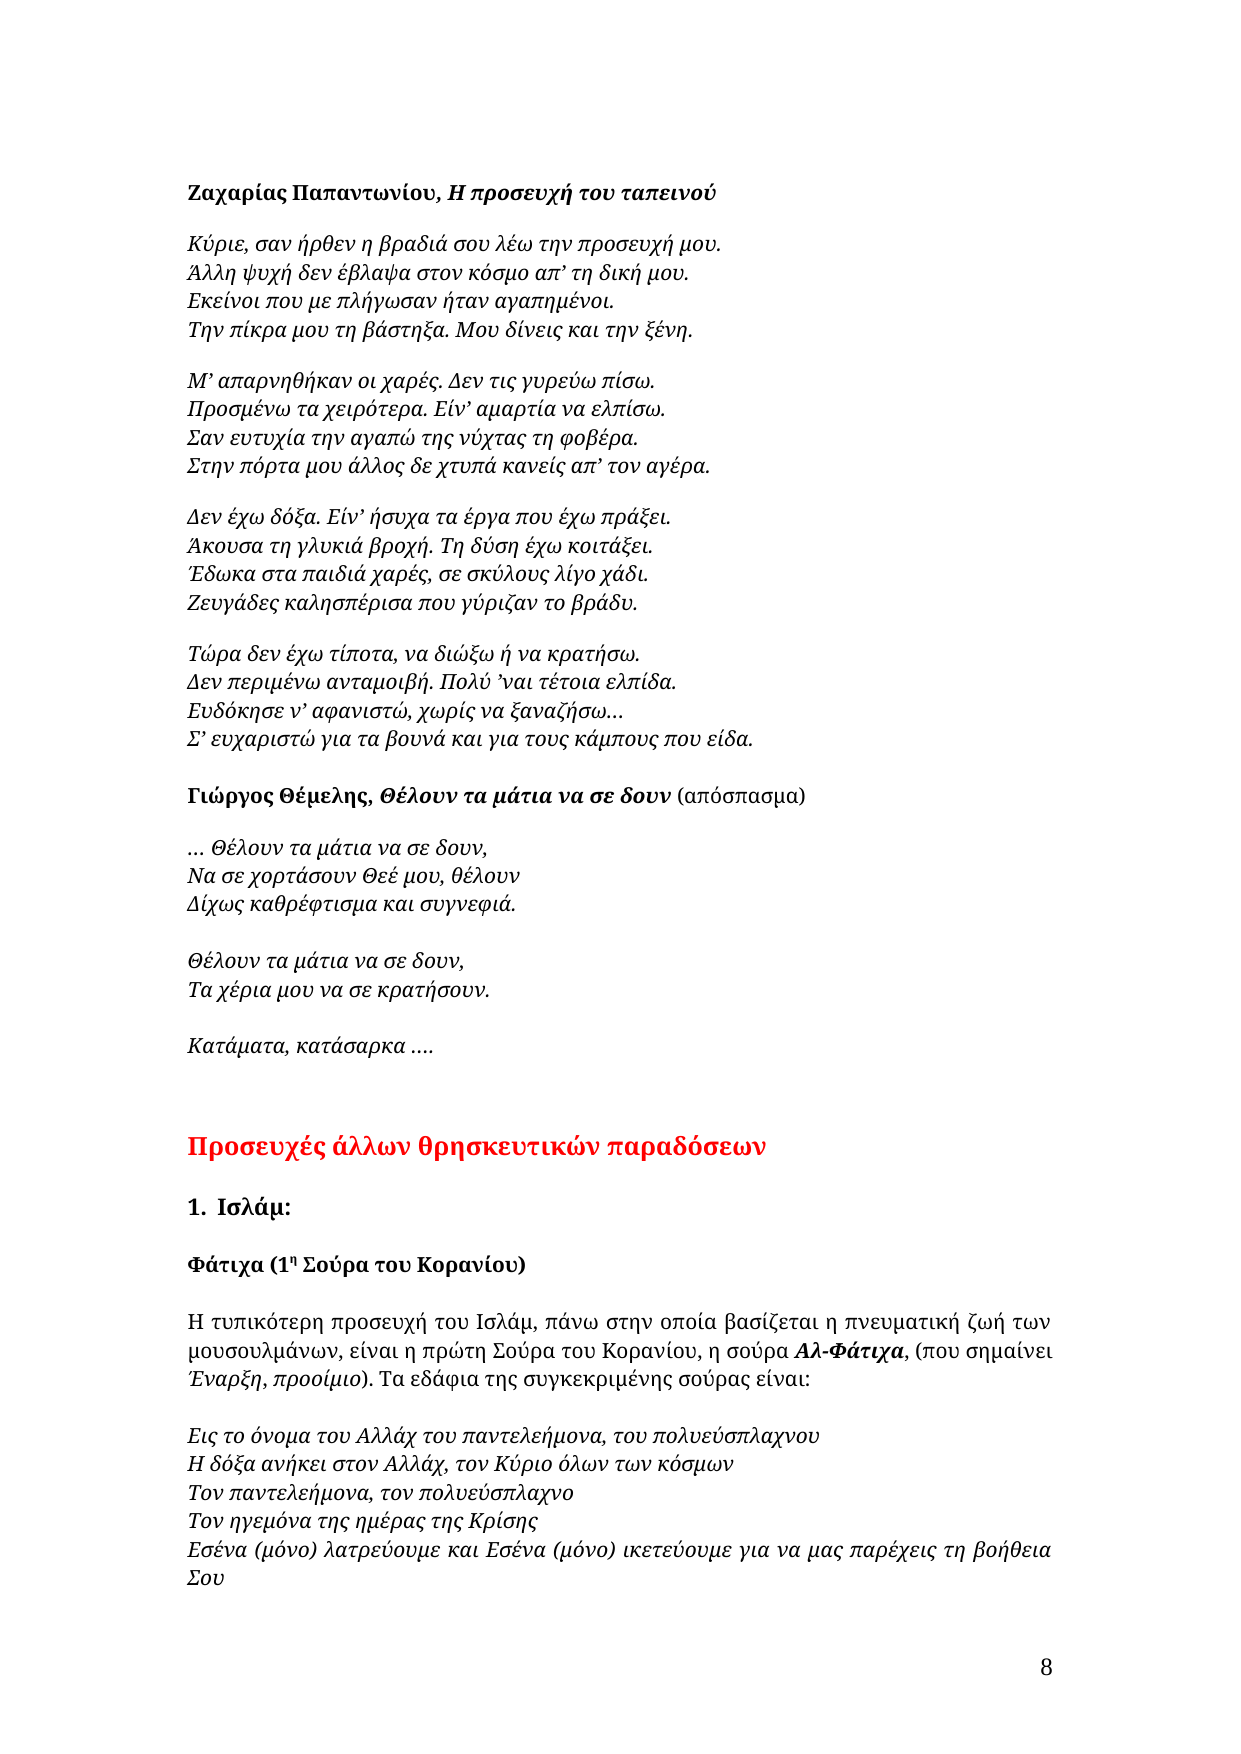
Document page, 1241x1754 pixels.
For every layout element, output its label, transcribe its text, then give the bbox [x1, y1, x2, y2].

text Μ’ απαρνηθήκαν οι χαρές. Δεν τις γυρεύω πίσω. Προσμένω τα χειρότερα. Είν’ αμαρτία να ελπίσω. Σαν ευτυχία την αγαπώ της νύχτας τη φοβέρα. Στην πόρτα μου άλλος δε χτυπά κανείς απ’ τον αγέρα. [187, 366, 1053, 480]
text Προσευχές άλλων θρησκευτικών παραδόσεων [187, 1128, 1053, 1162]
text Τώρα δεν έχω τίποτα, να διώξω ή να κρατήσω. Δεν περιμένω ανταμοιβή. Πολύ ’ναι τέτοια ελπίδα. Ευδόκησε ν’ αφανιστώ, χωρίς να ξαναζήσω… Σ’ ευχαριστώ για τα βουνά και για τους κάμπους που είδα. [187, 639, 1053, 753]
text Η δόξα ανήκει στον Αλλάχ, τον Κύριο όλων των κόσμων [187, 1449, 1053, 1478]
text Εσένα (μόνο) λατρεύουμε και Εσένα (μόνο) ικετεύουμε για να μας παρέχεις τη βοήθεια Σου [187, 1535, 1053, 1592]
text Κύριε, σαν ήρθεν η βραδιά σου λέω την προσευχή μου. Άλλη ψυχή δεν έβλαψα στον κόσμο απ’ τη δική μου. Εκείνοι που με πλήγωσαν ήταν αγαπημένοι. Την πίκρα μου τη βάστηξα. Μου δίνεις και την ξένη. [187, 229, 1053, 343]
text Φάτιχα (1η Σούρα του Κορανίου) [187, 1250, 1053, 1279]
text Γιώργος Θέμελης, Θέλουν τα μάτια να σε δουν (απόσπασμα) [187, 781, 1053, 810]
text Τον ηγεμόνα της ημέρας της Κρίσης [187, 1506, 1053, 1535]
text Να σε χορτάσουν Θεέ μου, θέλουν [187, 861, 1053, 889]
text Δίχως καθρέφτισμα και συγνεφιά. [187, 889, 1053, 918]
text Κατάματα, κατάσαρκα …. [187, 1032, 1053, 1060]
list Ισλάμ: [187, 1191, 1053, 1222]
text Τα χέρια μου να σε κρατήσουν. [187, 975, 1053, 1003]
text Ζαχαρίας Παπαντωνίου, Η προσευχή του ταπεινού [187, 178, 1053, 207]
text Θέλουν τα μάτια να σε δουν, [187, 946, 1053, 975]
text … Θέλουν τα μάτια να σε δουν, [187, 833, 1053, 861]
text Δεν έχω δόξα. Είν’ ήσυχα τα έργα που έχω πράξει. Άκουσα τη γλυκιά βροχή. Τη δύση έχω κοιτάξει. Έδωκα στα παιδιά χαρές, σε σκύλους λίγο χάδι. Ζευγάδες καλησπέρισα που γύριζαν το βράδυ. [187, 502, 1053, 616]
text Τον παντελεήμονα, τον πολυεύσπλαχνο [187, 1478, 1053, 1506]
text Εις το όνομα του Αλλάχ του παντελεήμονα, του πολυεύσπλαχνου [187, 1421, 1053, 1449]
text Η τυπικότερη προσευχή του Ισλάμ, πάνω στην οποία βασίζεται η πνευματική ζωή των μουσουλμάνων, είναι η πρώτη Σούρα του Κορανίου, η σούρα Αλ-Φάτιχα, (που σημαίνει Έναρξη, προοίμιο). Τα εδάφια της συγκεκριμένης σούρας είναι: [187, 1307, 1053, 1393]
